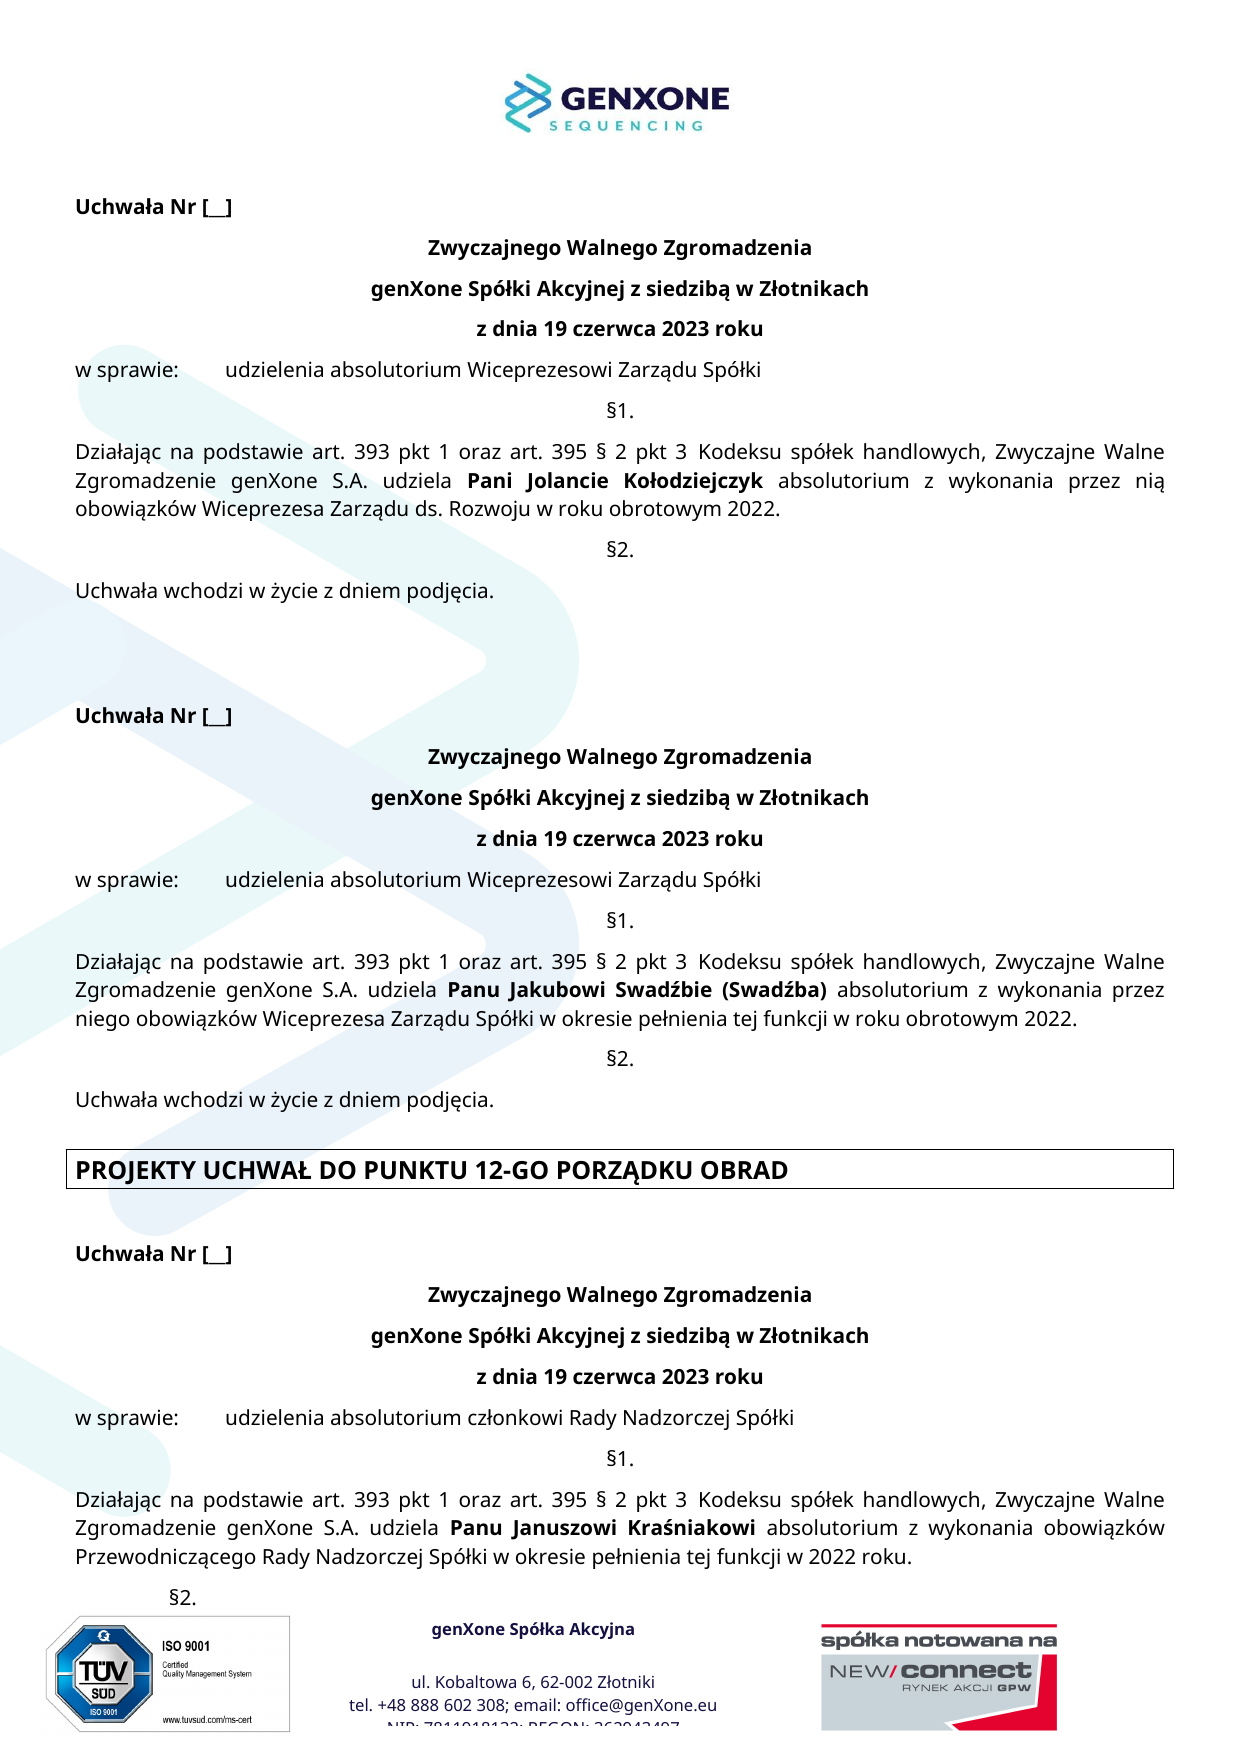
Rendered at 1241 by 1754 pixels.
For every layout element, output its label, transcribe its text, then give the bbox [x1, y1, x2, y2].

text genXone Spółki Akcyjnej z siedzibą w Złotnikach [75, 274, 1165, 302]
text genXone Spółki Akcyjnej z siedzibą w Złotnikach [75, 783, 1165, 811]
text Uchwała wchodzi w życie z dniem podjęcia. [75, 576, 1165, 604]
text Działając na podstawie art. 393 pkt 1 oraz art. 395 § 2 pkt 3 Kodeksu spółek handlowych, Zwyczajne Walne Zgromadzenie genXone S.A. udziela Pani Jolancie Kołodziejczyk absolutorium z wykonania przez nią obowiązków Wiceprezesa Zarządu ds. Rozwoju w roku obrotowym 2022. [75, 437, 1165, 523]
text Zwyczajnego Walnego Zgromadzenia [75, 742, 1165, 771]
text §1. [75, 1444, 1165, 1473]
text Uchwała wchodzi w życie z dniem podjęcia. [75, 1086, 1165, 1114]
text z dnia 19 czerwca 2023 roku [75, 1362, 1165, 1391]
text w sprawie: udzielenia absolutorium członkowi Rady Nadzorczej Spółki [75, 1403, 1165, 1432]
text §1. [75, 906, 1165, 934]
text w sprawie: udzielenia absolutorium Wiceprezesowi Zarządu Spółki [75, 356, 1165, 384]
text w sprawie: udzielenia absolutorium Wiceprezesowi Zarządu Spółki [75, 865, 1165, 893]
text §2. [75, 1044, 1165, 1073]
text z dnia 19 czerwca 2023 roku [75, 314, 1165, 343]
text §2. [75, 535, 1165, 564]
subtitle Uchwała Nr [__] [75, 701, 1165, 729]
text §2. [75, 1583, 1165, 1611]
text §1. [75, 396, 1165, 425]
subtitle Uchwała Nr [__] [75, 1239, 1165, 1268]
text PROJEKTY UCHWAŁ DO PUNKTU 12-GO PORZĄDKU OBRAD [67, 1150, 1173, 1188]
subtitle Uchwała Nr [__] [75, 192, 1165, 220]
text Działając na podstawie art. 393 pkt 1 oraz art. 395 § 2 pkt 3 Kodeksu spółek handlowych, Zwyczajne Walne Zgromadzenie genXone S.A. udziela Panu Jakubowi Swadźbie (Swadźba) absolutorium z wykonania przez niego obowiązków Wiceprezesa Zarządu Spółki w okresie pełnienia tej funkcji w roku obrotowym 2022. [75, 947, 1165, 1032]
picture [0, 0, 1235, 1751]
text Zwyczajnego Walnego Zgromadzenia [75, 233, 1165, 261]
text genXone Spółki Akcyjnej z siedzibą w Złotnikach [75, 1321, 1165, 1350]
text Działając na podstawie art. 393 pkt 1 oraz art. 395 § 2 pkt 3 Kodeksu spółek handlowych, Zwyczajne Walne Zgromadzenie genXone S.A. udziela Panu Januszowi Kraśniakowi absolutorium z wykonania obowiązków Przewodniczącego Rady Nadzorczej Spółki w okresie pełnienia tej funkcji w 2022 roku. [75, 1485, 1165, 1570]
text z dnia 19 czerwca 2023 roku [75, 824, 1165, 852]
text Zwyczajnego Walnego Zgromadzenia [75, 1280, 1165, 1309]
